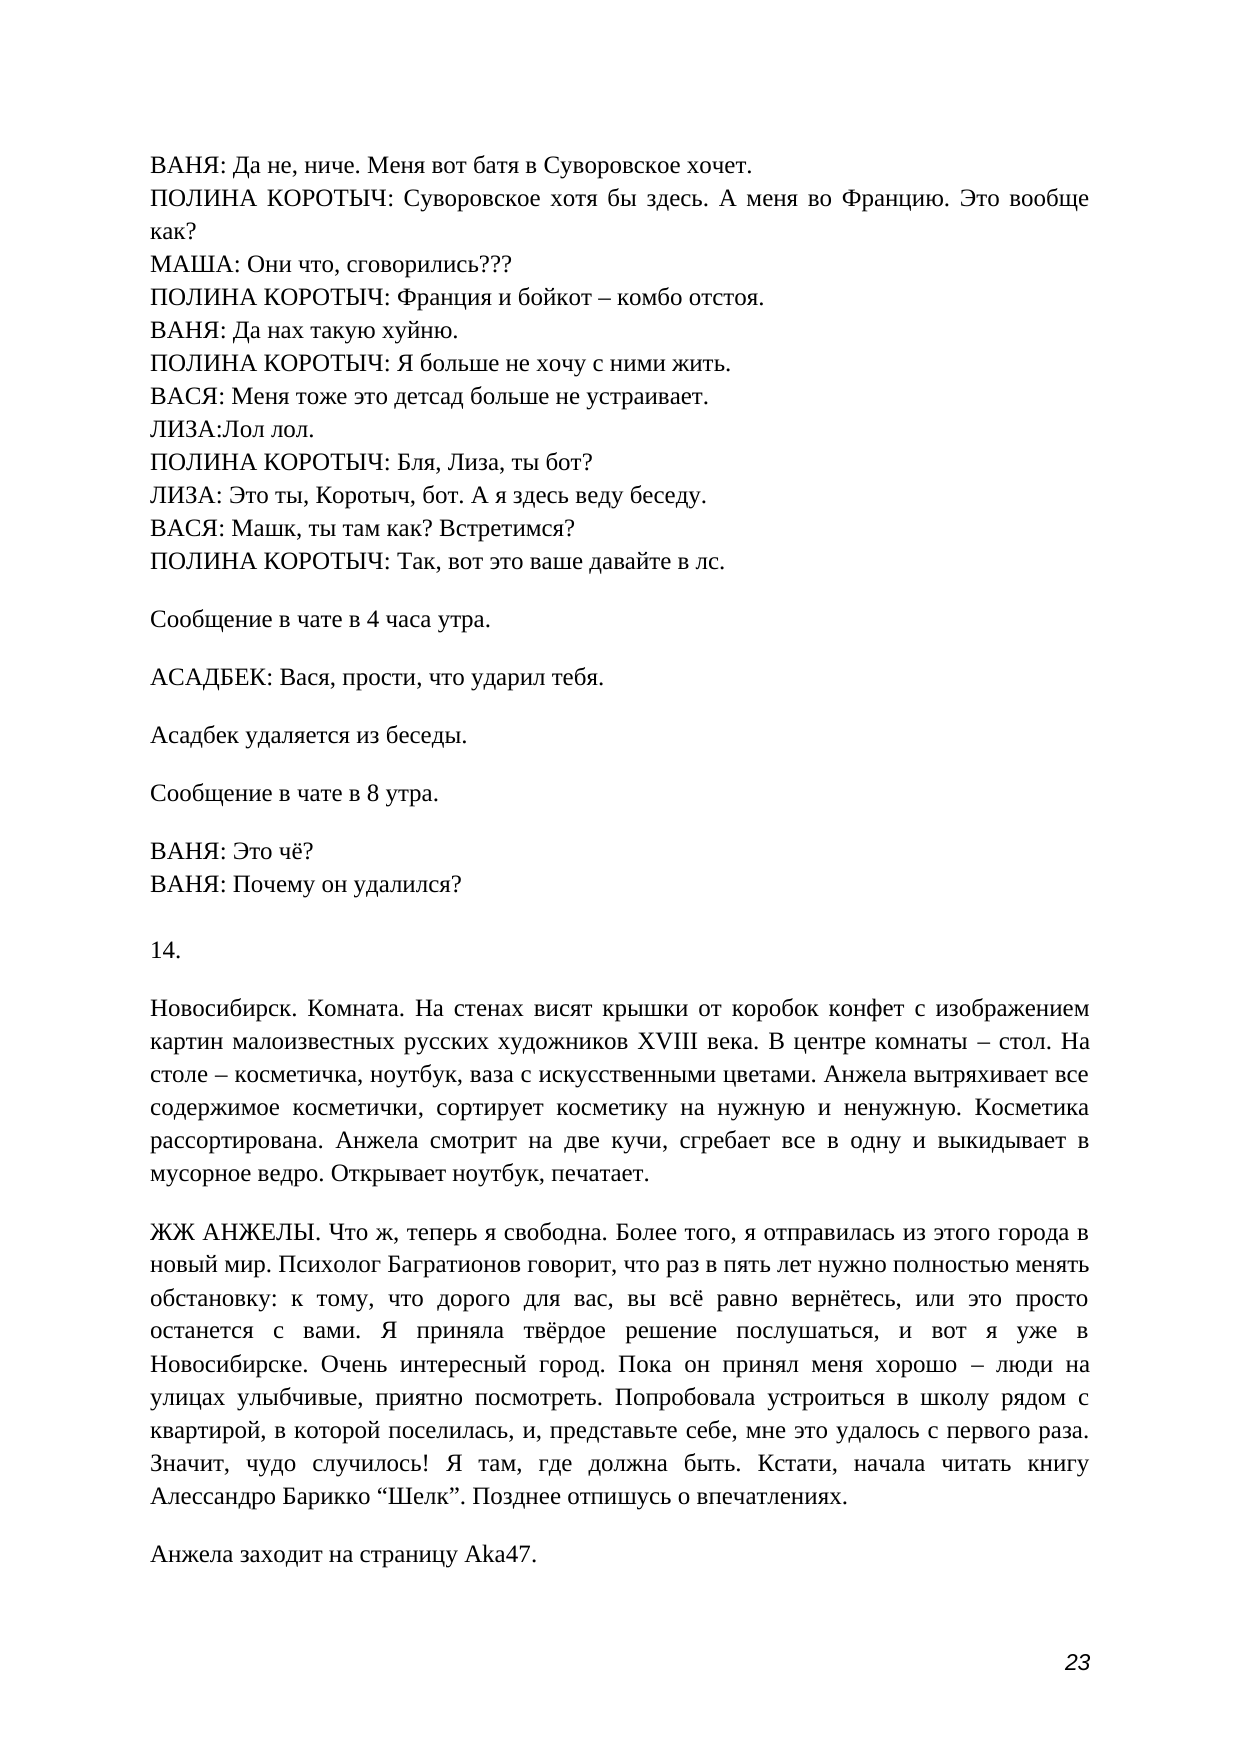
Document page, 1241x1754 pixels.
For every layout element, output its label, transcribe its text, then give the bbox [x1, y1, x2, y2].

text ВАНЯ: Да нах такую хуйню. [150, 315, 1090, 344]
text ВАСЯ: Меня тоже это детсад больше не устраивает. [150, 381, 1090, 410]
text МАША: Они что, сговорились??? [150, 249, 1090, 278]
text 14. [150, 935, 1090, 964]
text Новосибирск. Комната. На стенах висят крышки от коробок конфет с изображением картин малоизвестных русских художников XVIII века. В центре комнаты – стол. На столе – косметичка, ноутбук, ваза с искусственными цветами. Анжела вытряхивает все содержимое косметички, сортирует косметику на нужную и ненужную. Косметика рассортирована. Анжела смотрит на две кучи, сгребает все в одну и выкидывает в мусорное ведро. Открывает ноутбук, печатает. [150, 993, 1090, 1187]
text ВАНЯ: Почему он удалился? [150, 869, 1090, 898]
text ПОЛИНА КОРОТЫЧ: Суворовское хотя бы здесь. А меня во Францию. Это вообще как? [150, 183, 1090, 245]
text ПОЛИНА КОРОТЫЧ: Так, вот это ваше давайте в лс. [150, 546, 1090, 575]
text ВАСЯ: Машк, ты там как? Встретимся? [150, 513, 1090, 542]
text Асадбек удаляется из беседы. [150, 720, 1090, 749]
text ЛИЗА: Это ты, Коротыч, бот. А я здесь веду беседу. [150, 480, 1090, 509]
text ВАНЯ: Это чё? [150, 836, 1090, 865]
text АСАДБЕК: Вася, прости, что ударил тебя. [150, 662, 1090, 691]
text ЖЖ АНЖЕЛЫ. Что ж, теперь я свободна. Более того, я отправилась из этого города в новый мир. Психолог Багратионов говорит, что раз в пять лет нужно полностью менять обстановку: к тому, что дорого для вас, вы всё равно вернётесь, или это просто останется с вами. Я приняла твёрдое решение послушаться, и вот я уже в Новосибирске. Очень интересный город. Пока он принял меня хорошо – люди на улицах улыбчивые, приятно посмотреть. Попробовала устроиться в школу рядом с квартирой, в которой поселилась, и, представьте себе, мне это удалось с первого раза. Значит, чудо случилось! Я там, где должна быть. Кстати, начала читать книгу Алессандро Барикко “Шелк”. Позднее отпишусь о впечатлениях. [150, 1217, 1090, 1509]
text ВАНЯ: Да не, ниче. Меня вот батя в Суворовское хочет. [150, 150, 1090, 179]
text Сообщение в чате в 8 утра. [150, 778, 1090, 807]
text ЛИЗА:Лол лол. [150, 414, 1090, 443]
text Анжела заходит на страницу Aka47. [150, 1539, 1090, 1567]
text Сообщение в чате в 4 часа утра. [150, 604, 1090, 633]
text ПОЛИНА КОРОТЫЧ: Я больше не хочу с ними жить. [150, 348, 1090, 377]
text ПОЛИНА КОРОТЫЧ: Франция и бойкот – комбо отстоя. [150, 282, 1090, 311]
text ПОЛИНА КОРОТЫЧ: Бля, Лиза, ты бот? [150, 447, 1090, 476]
